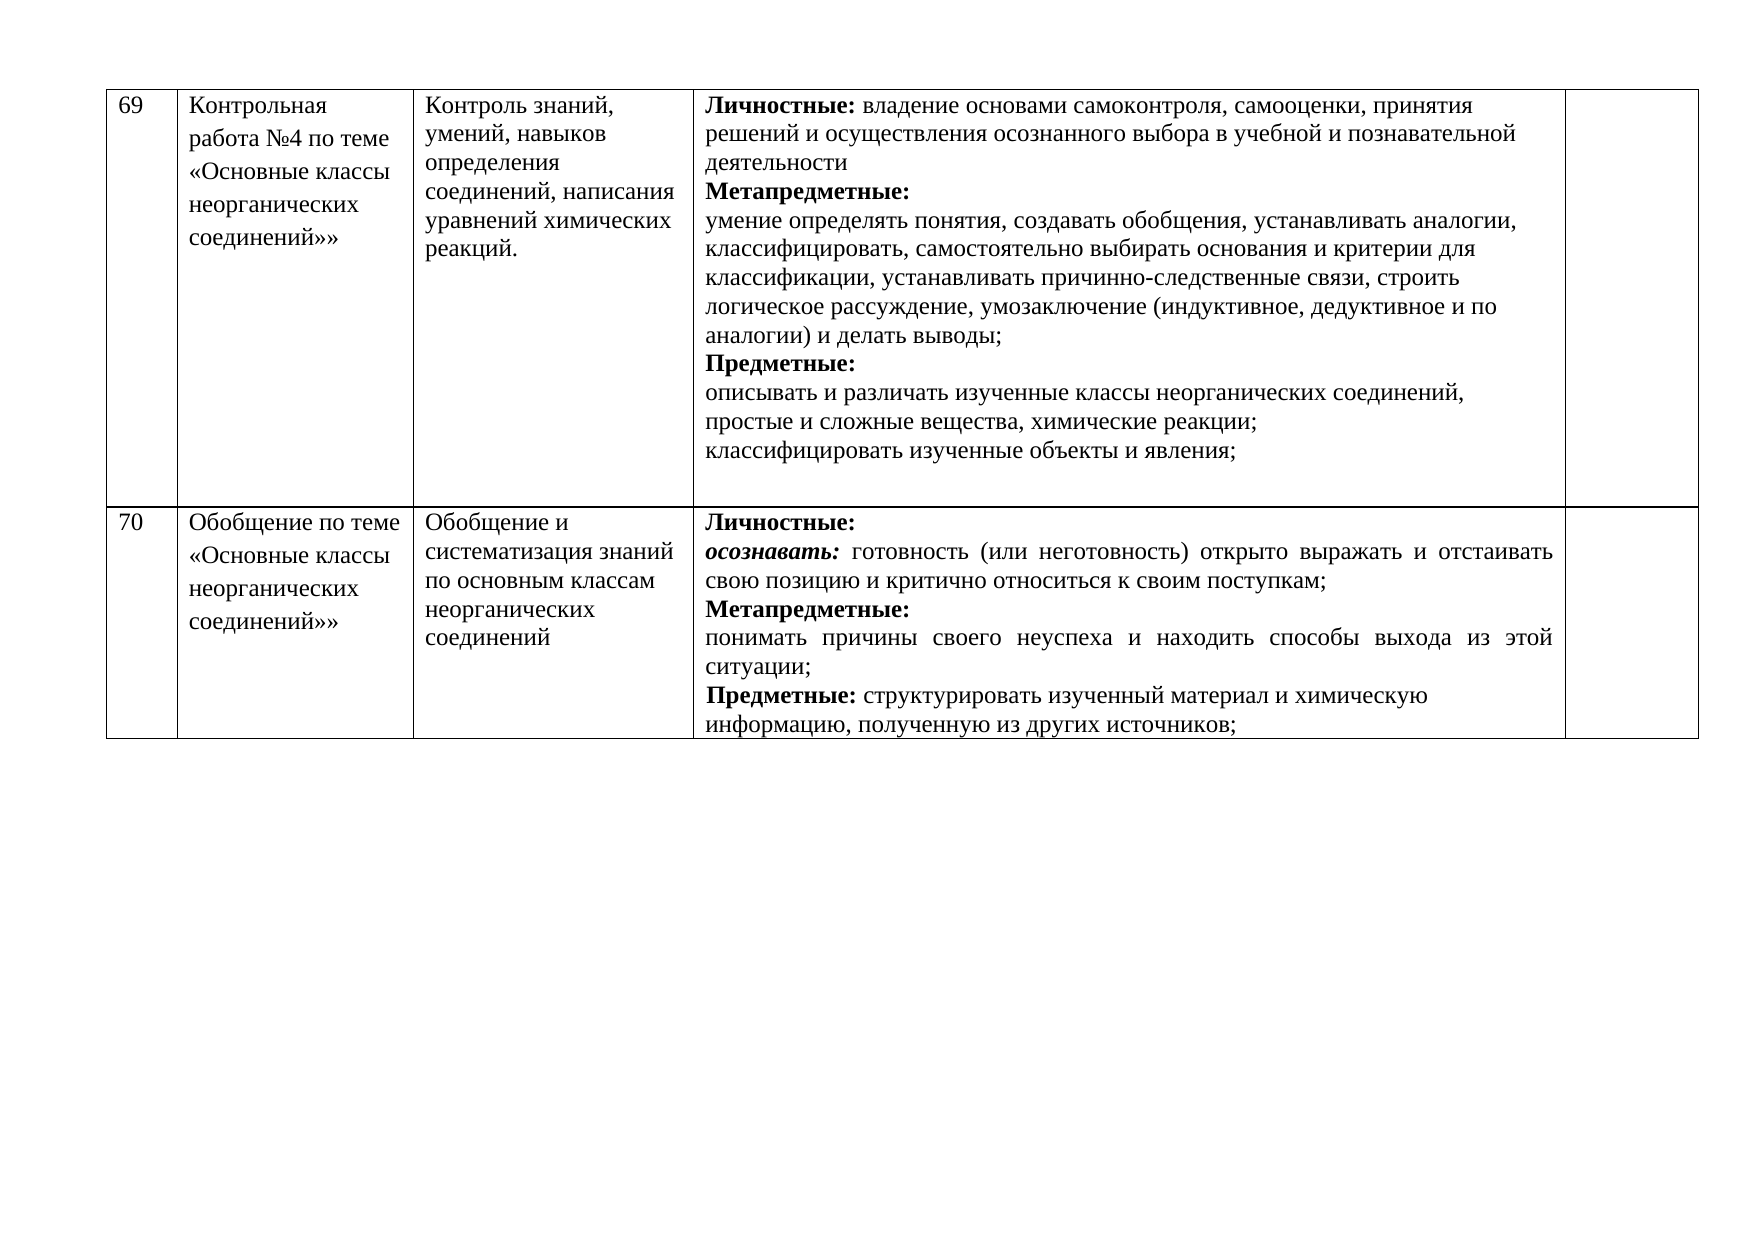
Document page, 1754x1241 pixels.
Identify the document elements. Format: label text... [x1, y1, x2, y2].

table_cell 69 [107, 90, 177, 506]
table_cell Контроль знаний, умений, навыков определения соединений, написания уравнений химических реакций. [414, 90, 693, 506]
table_cell Обобщение по теме «Основные классы неорганических соединений»» [178, 508, 413, 737]
table_cell Личностные: владение основами самоконтроля, самооценки, принятия решений и осуществления осознанного выбора в учебной и познавательной деятельности Метапредметные: умение определять понятия, создавать обобщения, устанавливать аналогии, классифицировать, самостоятельно выбирать основания и критерии для классификации, устанавливать причинно-следственные связи, строить логическое рассуждение, умозаключение (индуктивное, дедуктивное и по аналогии) и делать выводы; Предметные: описывать и различать изученные классы неорганических соединений, простые и сложные вещества, химические реакции; классифицировать изученные объекты и явления; [694, 90, 1565, 506]
table_cell Контрольная работа №4 по теме «Основные классы неорганических соединений»» [178, 90, 413, 506]
table_cell Обобщение и систематизация знаний по основным классам неорганических соединений [414, 508, 693, 737]
table_cell [1566, 508, 1698, 737]
table_cell [1566, 90, 1698, 506]
table_cell Личностные: осознавать: готовность (или неготовность) открыто выражать и отстаивать свою позицию и критично относиться к своим поступкам; Метапредметные: понимать причины своего неуспеха и находить способы выхода из этой ситуации; Предметные: структурировать изученный материал и химическую информацию, полученную из других источников; [694, 508, 1565, 737]
table_cell 70 [107, 508, 177, 737]
